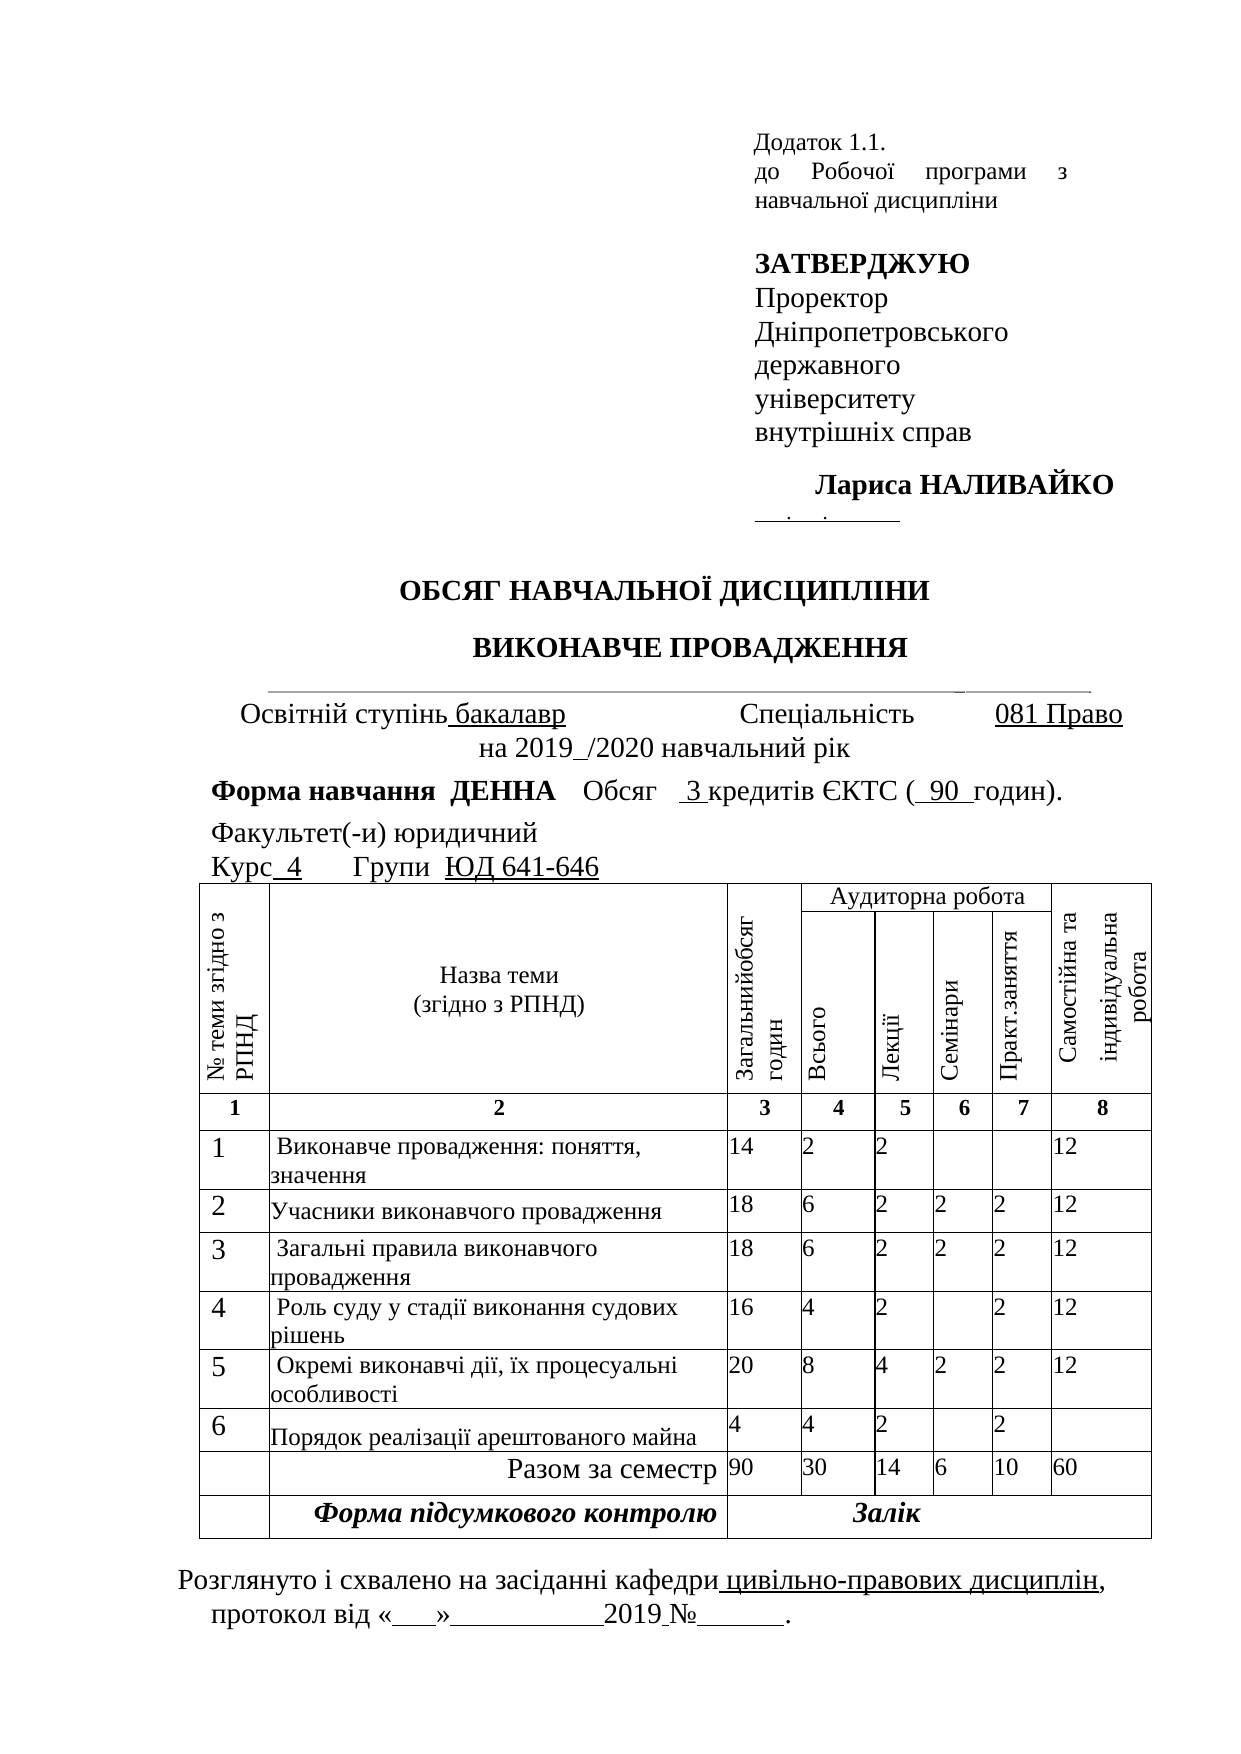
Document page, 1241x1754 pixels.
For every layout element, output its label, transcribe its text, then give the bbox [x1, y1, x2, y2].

table_cell 2 [876, 1131, 933, 1188]
table_cell 18 [728, 1190, 801, 1232]
table_cell Залік [728, 1496, 1151, 1538]
table_cell [200, 1496, 269, 1538]
table_cell Роль суду у стадії виконання судових рішень [270, 1292, 727, 1349]
table_header № теми згідно з РПНД [200, 884, 269, 1093]
table_cell 6 [934, 1452, 992, 1494]
text Курс 4 Групи ЮД 641-646 [211, 849, 1152, 882]
table_cell 2 [993, 1292, 1051, 1349]
table_cell 8 [802, 1350, 874, 1408]
table_cell 2 [993, 1409, 1051, 1451]
text Лариса НАЛИВАЙКО [177, 467, 1114, 501]
table_cell 4 [876, 1350, 933, 1408]
table_cell 2 [802, 1131, 874, 1188]
table_cell [934, 1131, 992, 1188]
table_cell 12 [1052, 1233, 1151, 1291]
table_cell 6 [802, 1233, 874, 1291]
table_cell 2 [876, 1292, 933, 1349]
table_cell [934, 1292, 992, 1349]
table_cell 3 [200, 1233, 269, 1291]
table_header Назва теми (згідно з РПНД) [270, 884, 727, 1093]
table_cell 1 [200, 1094, 269, 1130]
table_cell Всього [802, 912, 874, 1093]
table_cell 10 [993, 1452, 1051, 1494]
table_cell 6 [200, 1409, 269, 1451]
table_cell 4 [802, 1094, 874, 1130]
table_cell 14 [876, 1452, 933, 1494]
text Розглянуто і схвалено на засіданні кафедри цивільно-правових дисциплін, [177, 1562, 1152, 1596]
table_cell Учасники виконавчого провадження [270, 1190, 727, 1232]
table_cell 8 [1052, 1094, 1151, 1130]
table_cell 6 [934, 1094, 992, 1130]
table_cell 5 [200, 1350, 269, 1408]
table_cell 2 [934, 1350, 992, 1408]
table_cell 1 [200, 1131, 269, 1188]
text на 2019 /2020 навчальний рік [177, 730, 1151, 763]
table_cell 2 [934, 1190, 992, 1232]
text Додаток 1.1. [177, 127, 1152, 156]
text . . [754, 501, 1152, 524]
table_cell Форма підсумкового контролю [270, 1496, 727, 1538]
table_cell Лекції [876, 912, 933, 1093]
table_cell 4 [728, 1409, 801, 1451]
table_cell 2 [200, 1190, 269, 1232]
table_cell 2 [876, 1190, 933, 1232]
table_cell 3 [728, 1094, 801, 1130]
text Форма навчання ДЕННА Обсяг 3 кредитів ЄКТС ( 90 годин). [211, 773, 1152, 806]
table_cell [993, 1131, 1051, 1188]
table_cell 5 [876, 1094, 933, 1130]
table_cell Разом за семестр [270, 1452, 727, 1494]
text ВИКОНАВЧЕ ПРОВАДЖЕННЯ [472, 631, 1152, 664]
table_cell 2 [934, 1233, 992, 1291]
table_cell 4 [802, 1292, 874, 1349]
text до Робочої програми з навчальної дисципліни [754, 156, 1118, 214]
table_cell 4 [802, 1409, 874, 1451]
table_header Загальний обсяг годин [728, 884, 801, 1093]
table_header Аудиторна робота [802, 884, 1051, 911]
table_header Самостійна та індивідуальна робота [1052, 884, 1151, 1093]
table_cell 60 [1052, 1452, 1151, 1494]
table_cell 2 [876, 1409, 933, 1451]
table_cell Загальні правила виконавчого провадження [270, 1233, 727, 1291]
text ОБСЯГ НАВЧАЛЬНОЇ ДИСЦИПЛІНИ [323, 573, 1006, 607]
table_cell Порядок реалізації арештованого майна [270, 1409, 727, 1451]
table_cell [200, 1452, 269, 1494]
table_cell 2 [270, 1094, 727, 1130]
table_cell 12 [1052, 1350, 1151, 1408]
text Факультет(-и) юридичний [211, 815, 1152, 849]
table_cell [1052, 1409, 1151, 1451]
table_cell 16 [728, 1292, 801, 1349]
table_cell Семінари [934, 912, 992, 1093]
table_cell 2 [993, 1350, 1051, 1408]
table_cell [934, 1409, 992, 1451]
table_cell 12 [1052, 1292, 1151, 1349]
table_cell Виконавче провадження: поняття, значення [270, 1131, 727, 1188]
table_cell 12 [1052, 1190, 1151, 1232]
table_cell 12 [1052, 1131, 1151, 1188]
table_cell 18 [728, 1233, 801, 1291]
table_cell 14 [728, 1131, 801, 1188]
table_cell 20 [728, 1350, 801, 1408]
text Освітній ступінь бакалавр Спеціальність 081 Право [211, 696, 1152, 730]
table_cell 7 [993, 1094, 1051, 1130]
subtitle ЗАТВЕРДЖУЮ [754, 247, 1152, 280]
text Проректор Дніпропетровського державного університету внутрішніх справ [754, 280, 1054, 448]
table_cell 30 [802, 1452, 874, 1494]
table_cell 2 [993, 1190, 1051, 1232]
table_cell 2 [876, 1233, 933, 1291]
text протокол від « » 2019 № . [211, 1596, 1152, 1629]
table_cell 4 [200, 1292, 269, 1349]
table_cell 90 [728, 1452, 801, 1494]
table_cell 6 [802, 1190, 874, 1232]
table_cell Практ.заняття [993, 912, 1051, 1093]
table_cell 2 [993, 1233, 1051, 1291]
table_cell Окремі виконавчі дії, їх процесуальні особливості [270, 1350, 727, 1408]
